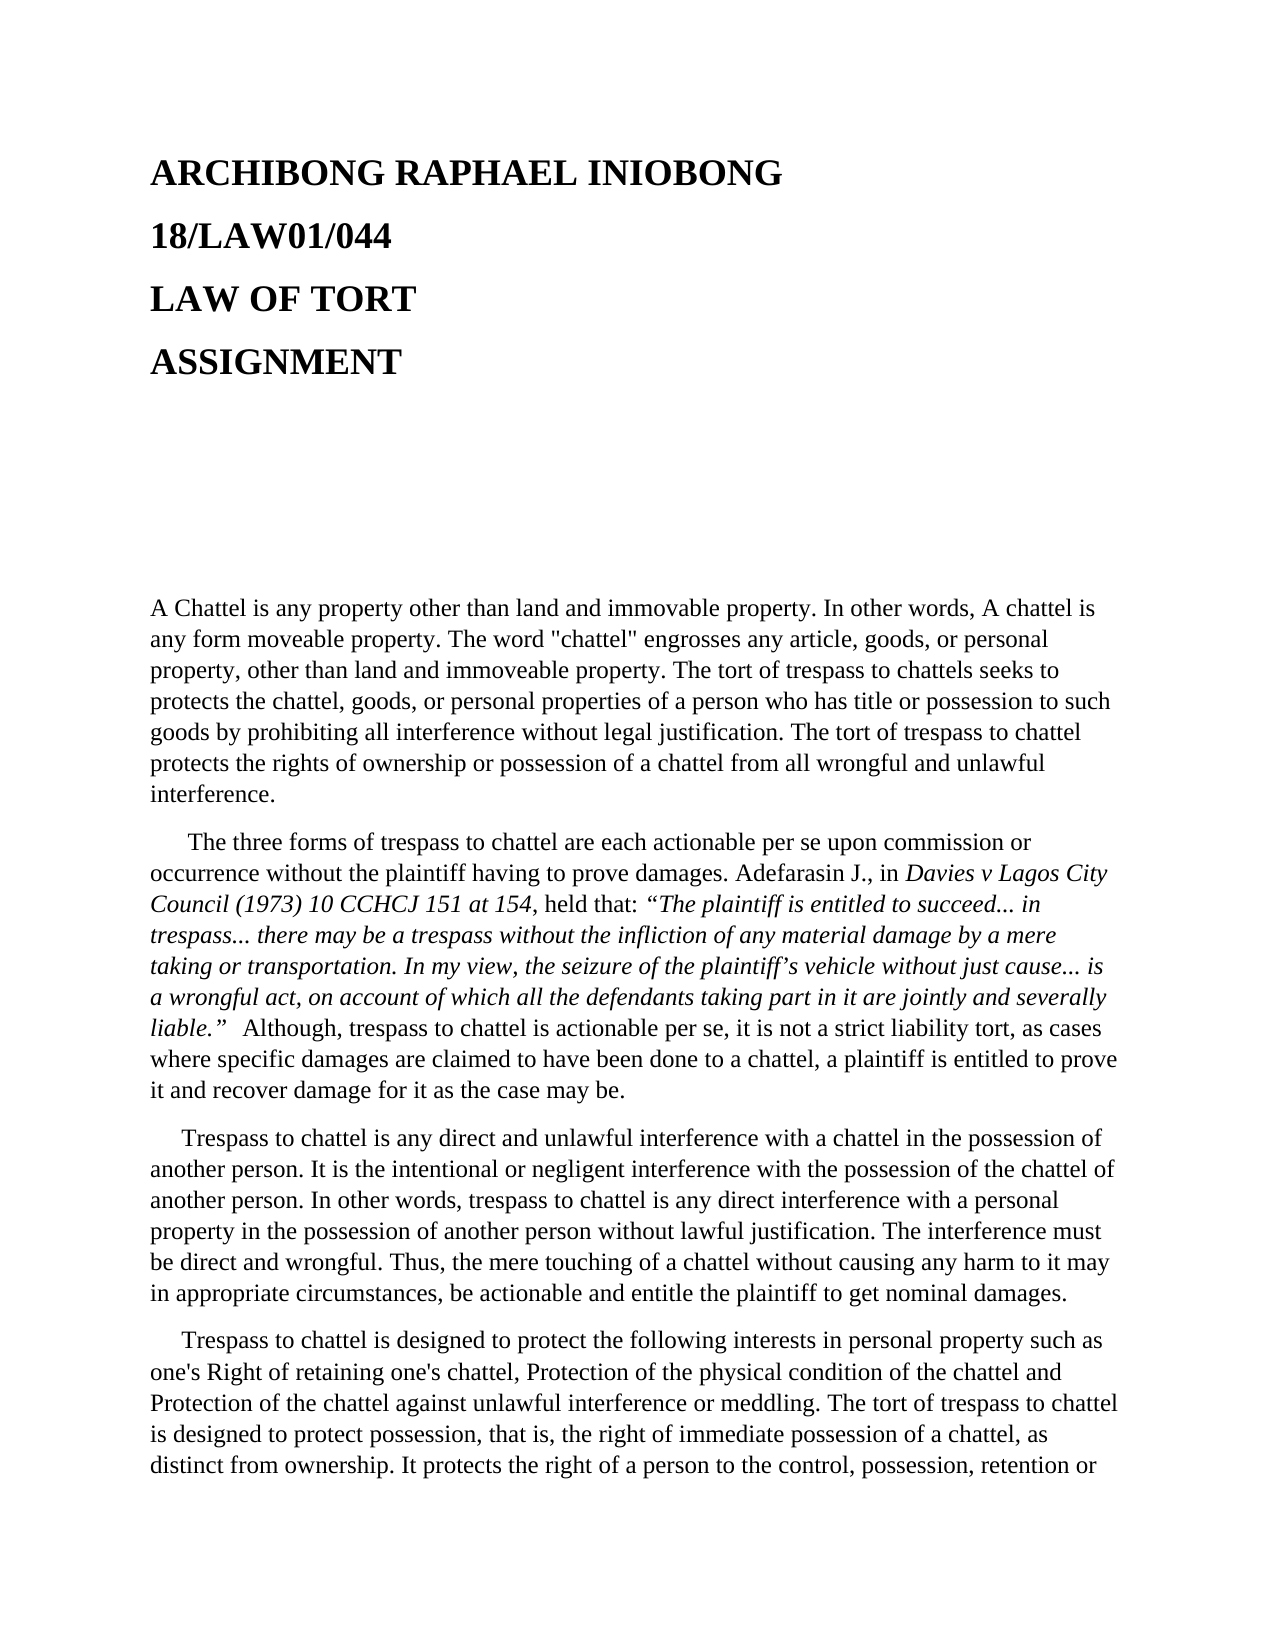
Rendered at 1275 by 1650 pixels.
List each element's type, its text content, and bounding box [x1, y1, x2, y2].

text Trespass to chattel is any direct and unlawful interference with a chattel in the possession of another person. It is the intentional or negligent interference with the possession of the chattel of another person. In other words, trespass to chattel is any direct interference with a personal property in the possession of another person without lawful justification. The interference must be direct and wrongful. Thus, the mere touching of a chattel without causing any harm to it may in appropriate circumstances, be actionable and entitle the plaintiff to get nominal damages. [150, 1123, 1125, 1307]
text ASSIGNMENT [150, 340, 1125, 383]
text LAW OF TORT [150, 276, 1125, 319]
text 18/LAW01/044 [150, 213, 1125, 256]
text ARCHIBONG RAPHAEL INIOBONG [150, 150, 1125, 193]
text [150, 1326, 1125, 1478]
text A Chattel is any property other than land and immovable property. In other words, A chattel is any form moveable property. The word "chattel" engrosses any article, goods, or personal property, other than land and immoveable property. The tort of trespass to chattels seeks to protects the chattel, goods, or personal properties of a person who has title or possession to such goods by prohibiting all interference without legal justification. The tort of trespass to chattel protects the rights of ownership or possession of a chattel from all wrongful and unlawful interference. [150, 593, 1125, 808]
text The three forms of trespass to chattel are each actionable per se upon commission or occurrence without the plaintiff having to prove damages. Adefarasin J., in Davies v Lagos City Council (1973) 10 CCHCJ 151 at 154, held that: “The plaintiff is entitled to succeed... in trespass... there may be a trespass without the infliction of any material damage by a mere taking or transportation. In my view, the seizure of the plaintiff’s vehicle without just cause... is a wrongful act, on account of which all the defendants taking part in it are jointly and severally liable.” Although, trespass to chattel is actionable per se, it is not a strict liability tort, as cases where specific damages are claimed to have been done to a chattel, a plaintiff is entitled to prove it and recover damage for it as the case may be. [150, 827, 1125, 1104]
